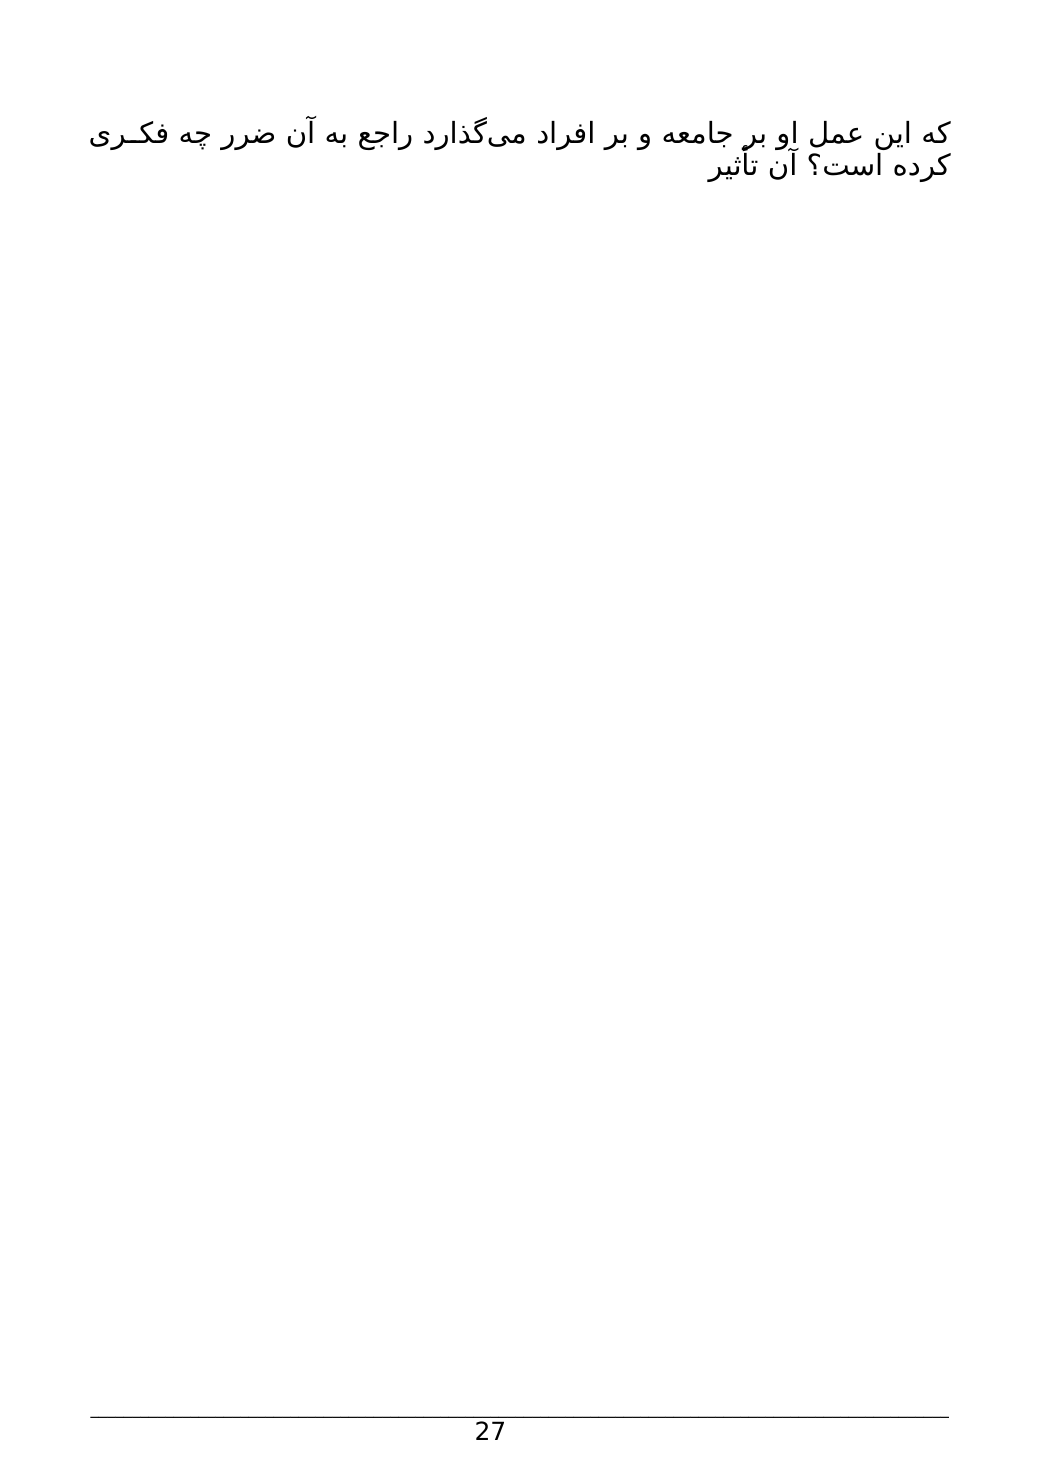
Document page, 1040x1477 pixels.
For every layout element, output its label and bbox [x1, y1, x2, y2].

text [89, 118, 951, 183]
